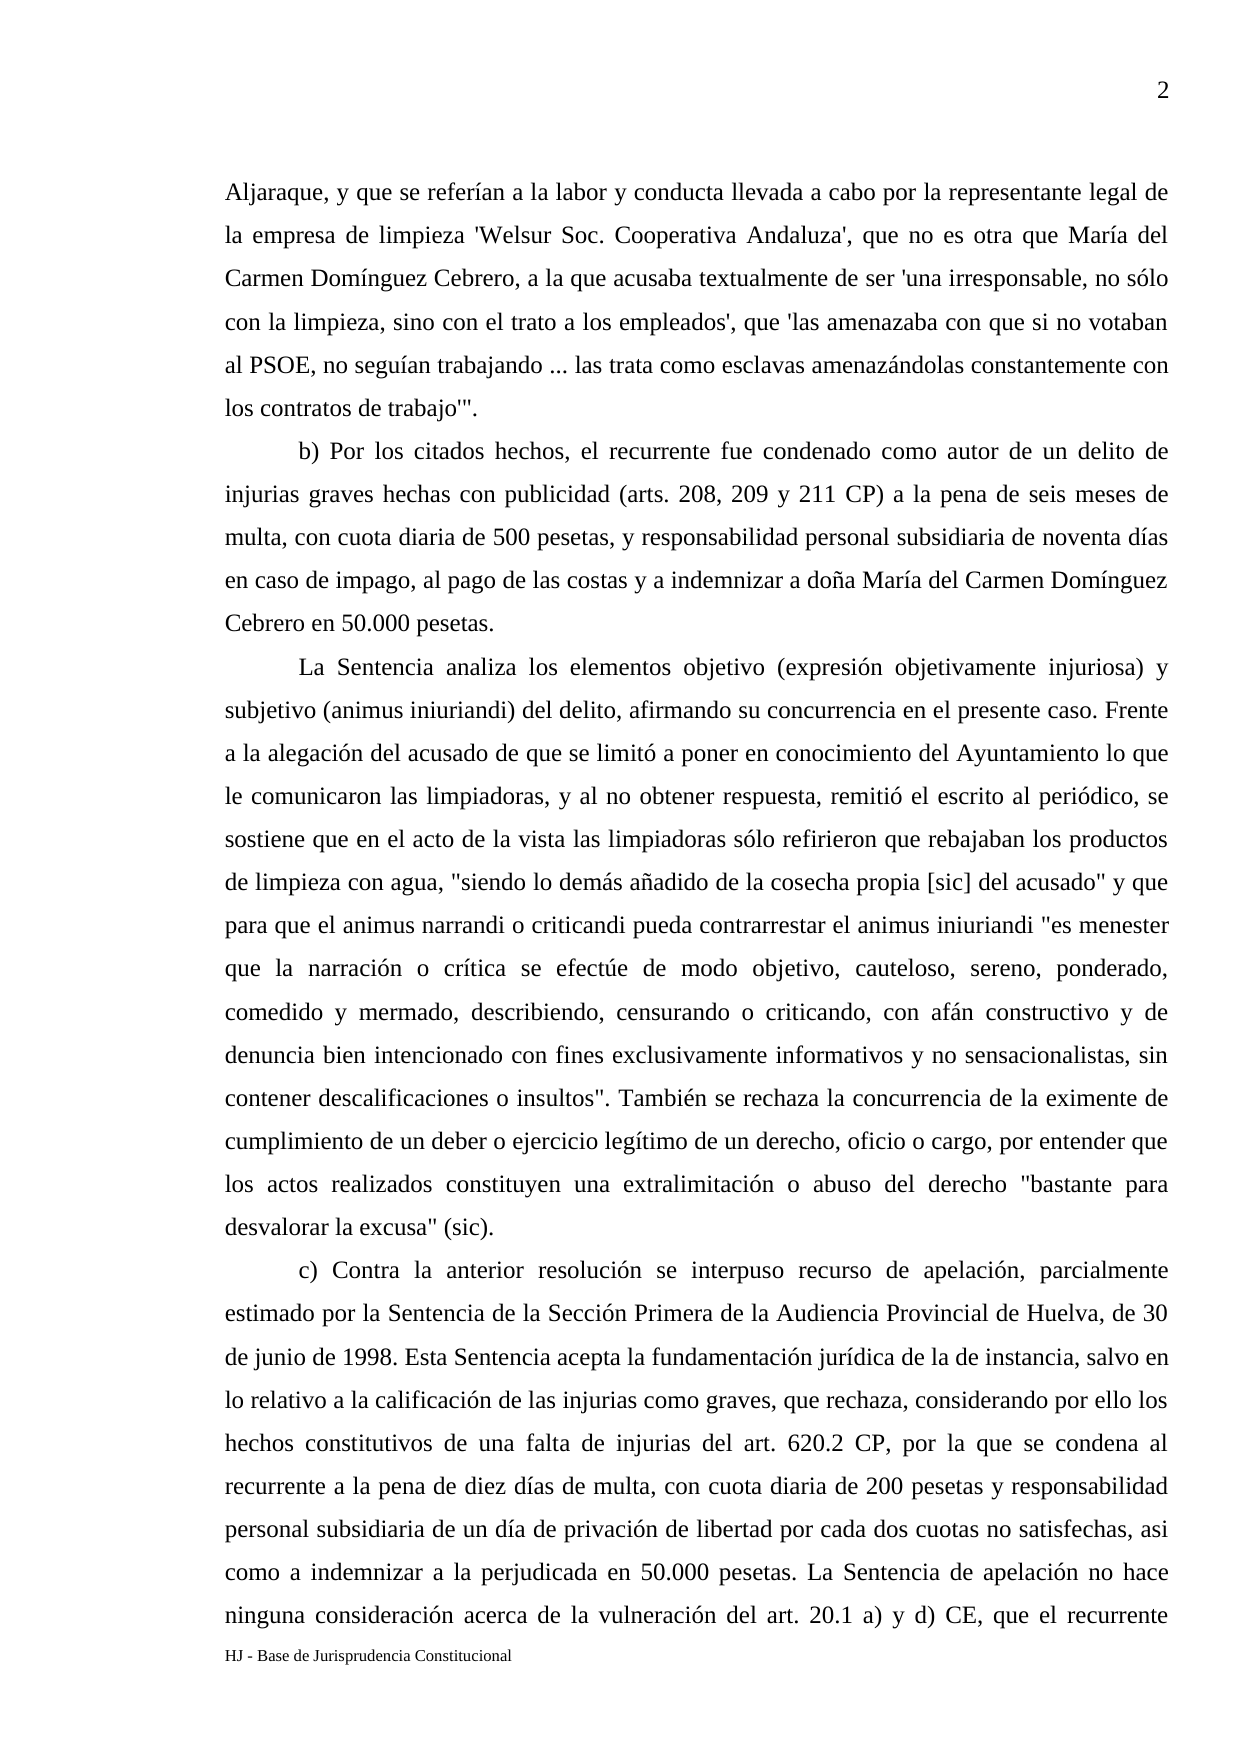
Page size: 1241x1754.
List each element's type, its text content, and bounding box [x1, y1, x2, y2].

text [224, 1255, 1169, 1629]
text La Sentencia analiza los elementos objetivo (expresión objetivamente injuriosa) y subjetivo (animus iniuriandi) del delito, afirmando su concurrencia en el presente caso. Frente a la alegación del acusado de que se limitó a poner en conocimiento del Ayuntamiento lo que le comunicaron las limpiadoras, y al no obtener respuesta, remitió el escrito al periódico, se sostiene que en el acto de la vista las limpiadoras sólo refirieron que rebajaban los productos de limpieza con agua, "siendo lo demás añadido de la cosecha propia [sic] del acusado" y que para que el animus narrandi o criticandi pueda contrarrestar el animus iniuriandi "es menester que la narración o crítica se efectúe de modo objetivo, cauteloso, sereno, ponderado, comedido y mermado, describiendo, censurando o criticando, con afán constructivo y de denuncia bien intencionado con fines exclusivamente informativos y no sensacionalistas, sin contener descalificaciones o insultos". También se rechaza la concurrencia de la eximente de cumplimiento de un deber o ejercicio legítimo de un derecho, oficio o cargo, por entender que los actos realizados constituyen una extralimitación o abuso del derecho "bastante para desvalorar la excusa" (sic). [224, 652, 1169, 1241]
text b) Por los citados hechos, el recurrente fue condenado como autor de un delito de injurias graves hechas con publicidad (arts. 208, 209 y 211 CP) a la pena de seis meses de multa, con cuota diaria de 500 pesetas, y responsabilidad personal subsidiaria de noventa días en caso de impago, al pago de las costas y a indemnizar a doña María del Carmen Domínguez Cebrero en 50.000 pesetas. [224, 436, 1169, 637]
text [224, 177, 1169, 422]
